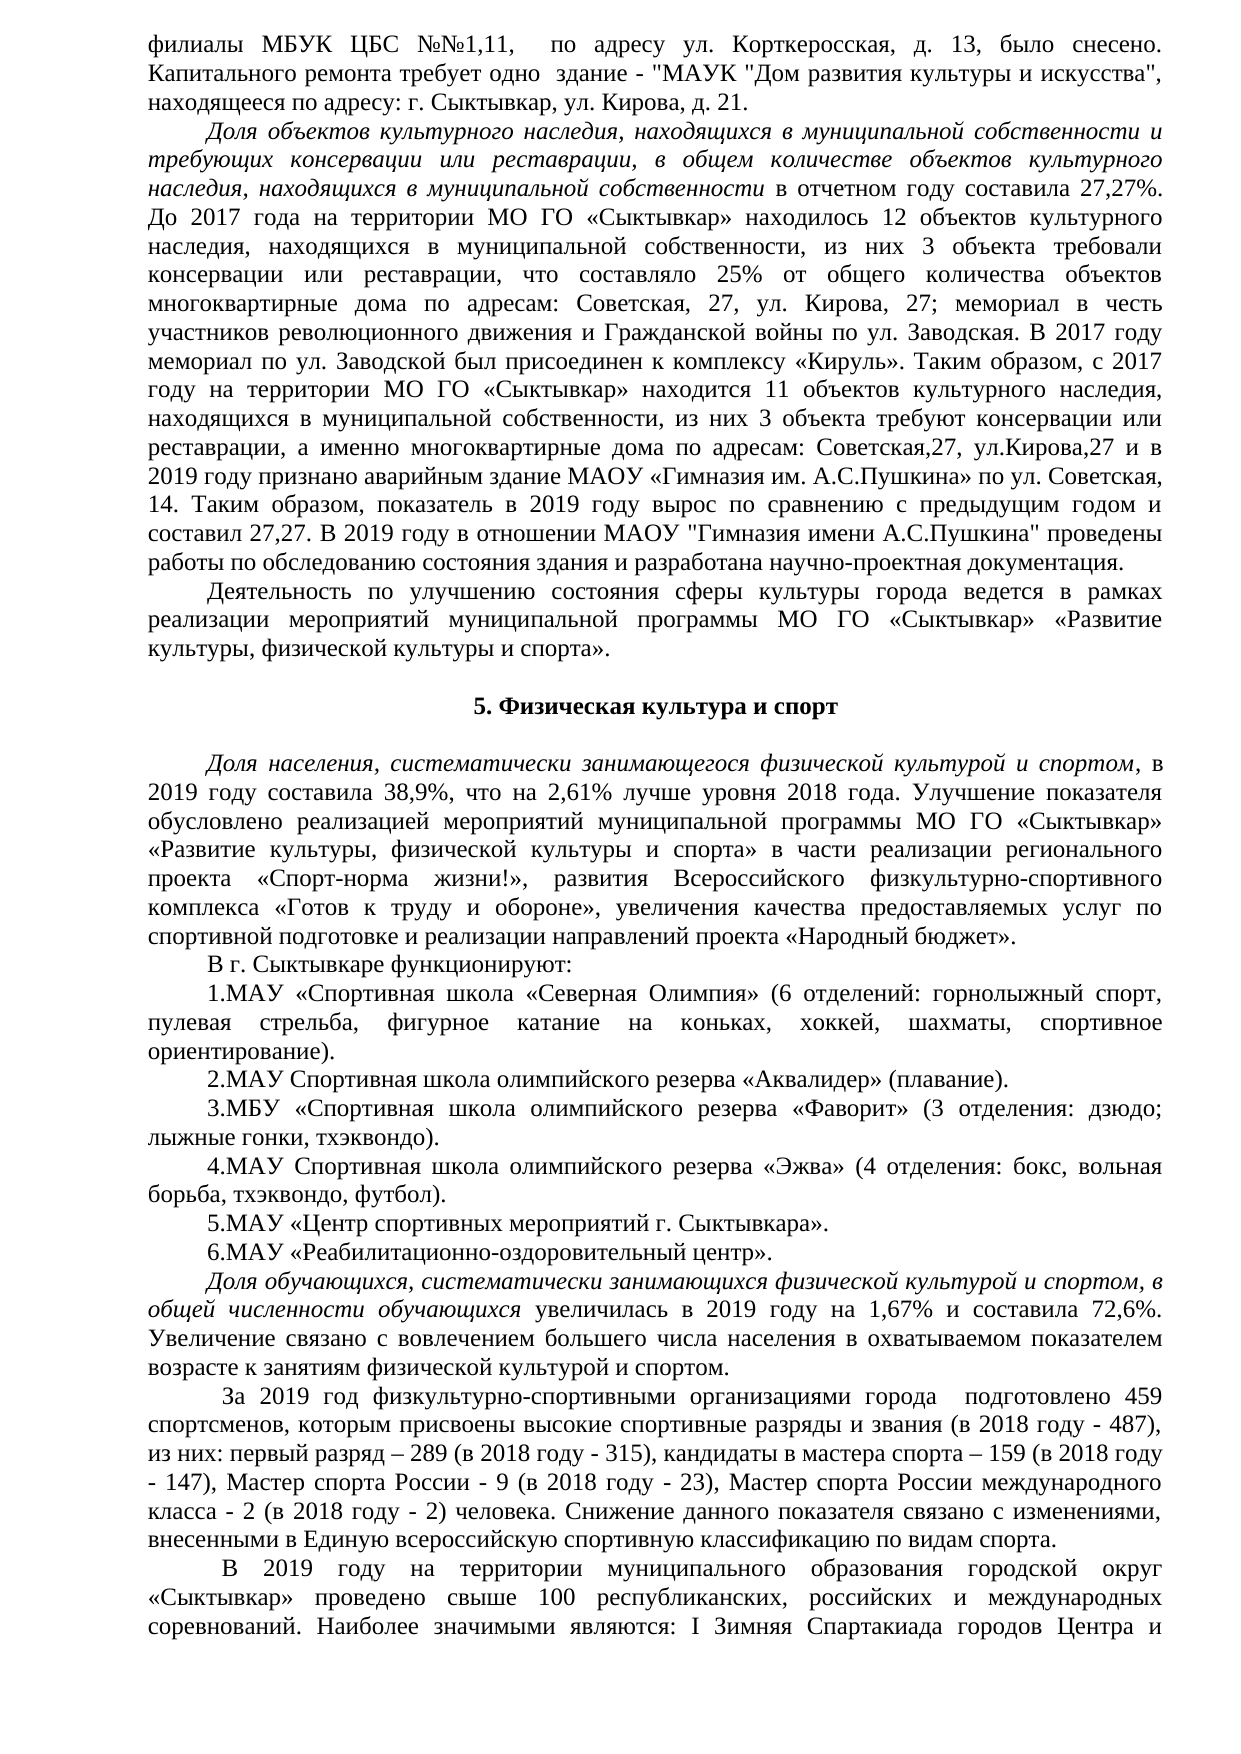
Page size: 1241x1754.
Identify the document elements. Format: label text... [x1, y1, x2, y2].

text Деятельность по улучшению состояния сферы культуры города ведется в рамках реализации мероприятий муниципальной программы МО ГО «Сыктывкар» «Развитие культуры, физической культуры и спорта». [148, 576, 1163, 662]
text 5. Физическая культура и спорт [148, 691, 1163, 719]
text Доля обучающихся, систематически занимающихся физической культурой и спортом, в общей численности обучающихся увеличилась в 2019 году на 1,67% и составила 72,6%. Увеличение связано с вовлечением большего числа населения в охватываемом показателем возрасте к занятиям физической культурой и спортом. [148, 1266, 1163, 1381]
text 3.МБУ «Спортивная школа олимпийского резерва «Фаворит» (3 отделения: дзюдо; лыжные гонки, тхэквондо). [148, 1093, 1163, 1151]
text 5.МАУ «Центр спортивных мероприятий г. Сыктывкара». [148, 1208, 1163, 1237]
text В г. Сыктывкаре функционируют: [148, 949, 1163, 978]
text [148, 29, 1163, 116]
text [148, 1553, 1163, 1639]
text За 2019 год физкультурно-спортивными организациями города подготовлено 459 спортсменов, которым присвоены высокие спортивные разряды и звания (в 2018 году - 487), из них: первый разряд – 289 (в 2018 году - 315), кандидаты в мастера спорта – 159 (в 2018 году - 147), Мастер спорта России - 9 (в 2018 году - 23), Мастер спорта России международного класса - 2 (в 2018 году - 2) человека. Снижение данного показателя связано с изменениями, внесенными в Единую всероссийскую спортивную классификацию по видам спорта. [148, 1381, 1163, 1553]
text 1.МАУ «Спортивная школа «Северная Олимпия» (6 отделений: горнолыжный спорт, пулевая стрельба, фигурное катание на коньках, хоккей, шахматы, спортивное ориентирование). [148, 978, 1163, 1064]
text 6.МАУ «Реабилитационно-оздоровительный центр». [148, 1237, 1163, 1266]
text 4.МАУ Спортивная школа олимпийского резерва «Эжва» (4 отделения: бокс, вольная борьба, тхэквондо, футбол). [148, 1151, 1163, 1208]
text Доля объектов культурного наследия, находящихся в муниципальной собственности и требующих консервации или реставрации, в общем количестве объектов культурного наследия, находящихся в муниципальной собственности в отчетном году составила 27,27%. До 2017 года на территории МО ГО «Сыктывкар» находилось 12 объектов культурного наследия, находящихся в муниципальной собственности, из них 3 объекта требовали консервации или реставрации, что составляло 25% от общего количества объектов многоквартирные дома по адресам: Советская, 27, ул. Кирова, 27; мемориал в честь участников революционного движения и Гражданской войны по ул. Заводская. В 2017 году мемориал по ул. Заводской был присоединен к комплексу «Кируль». Таким образом, с 2017 году на территории МО ГО «Сыктывкар» находится 11 объектов культурного наследия, находящихся в муниципальной собственности, из них 3 объекта требуют консервации или реставрации, а именно многоквартирные дома по адресам: Советская,27, ул.Кирова,27 и в 2019 году признано аварийным здание МАОУ «Гимназия им. А.С.Пушкина» по ул. Советская, 14. Таким образом, показатель в 2019 году вырос по сравнению с предыдущим годом и составил 27,27. В 2019 году в отношении МАОУ "Гимназия имени А.С.Пушкина" проведены работы по обследованию состояния здания и разработана научно-проектная документация. [148, 116, 1163, 576]
text 2.МАУ Спортивная школа олимпийского резерва «Аквалидер» (плавание). [148, 1064, 1163, 1093]
text Доля населения, систематически занимающегося физической культурой и спортом, в 2019 году составила 38,9%, что на 2,61% лучше уровня 2018 года. Улучшение показателя обусловлено реализацией мероприятий муниципальной программы МО ГО «Сыктывкар» «Развитие культуры, физической культуры и спорта» в части реализации регионального проекта «Спорт-норма жизни!», развития Всероссийского физкультурно-спортивного комплекса «Готов к труду и обороне», увеличения качества предоставляемых услуг по спортивной подготовке и реализации направлений проекта «Народный бюджет». [148, 748, 1163, 949]
